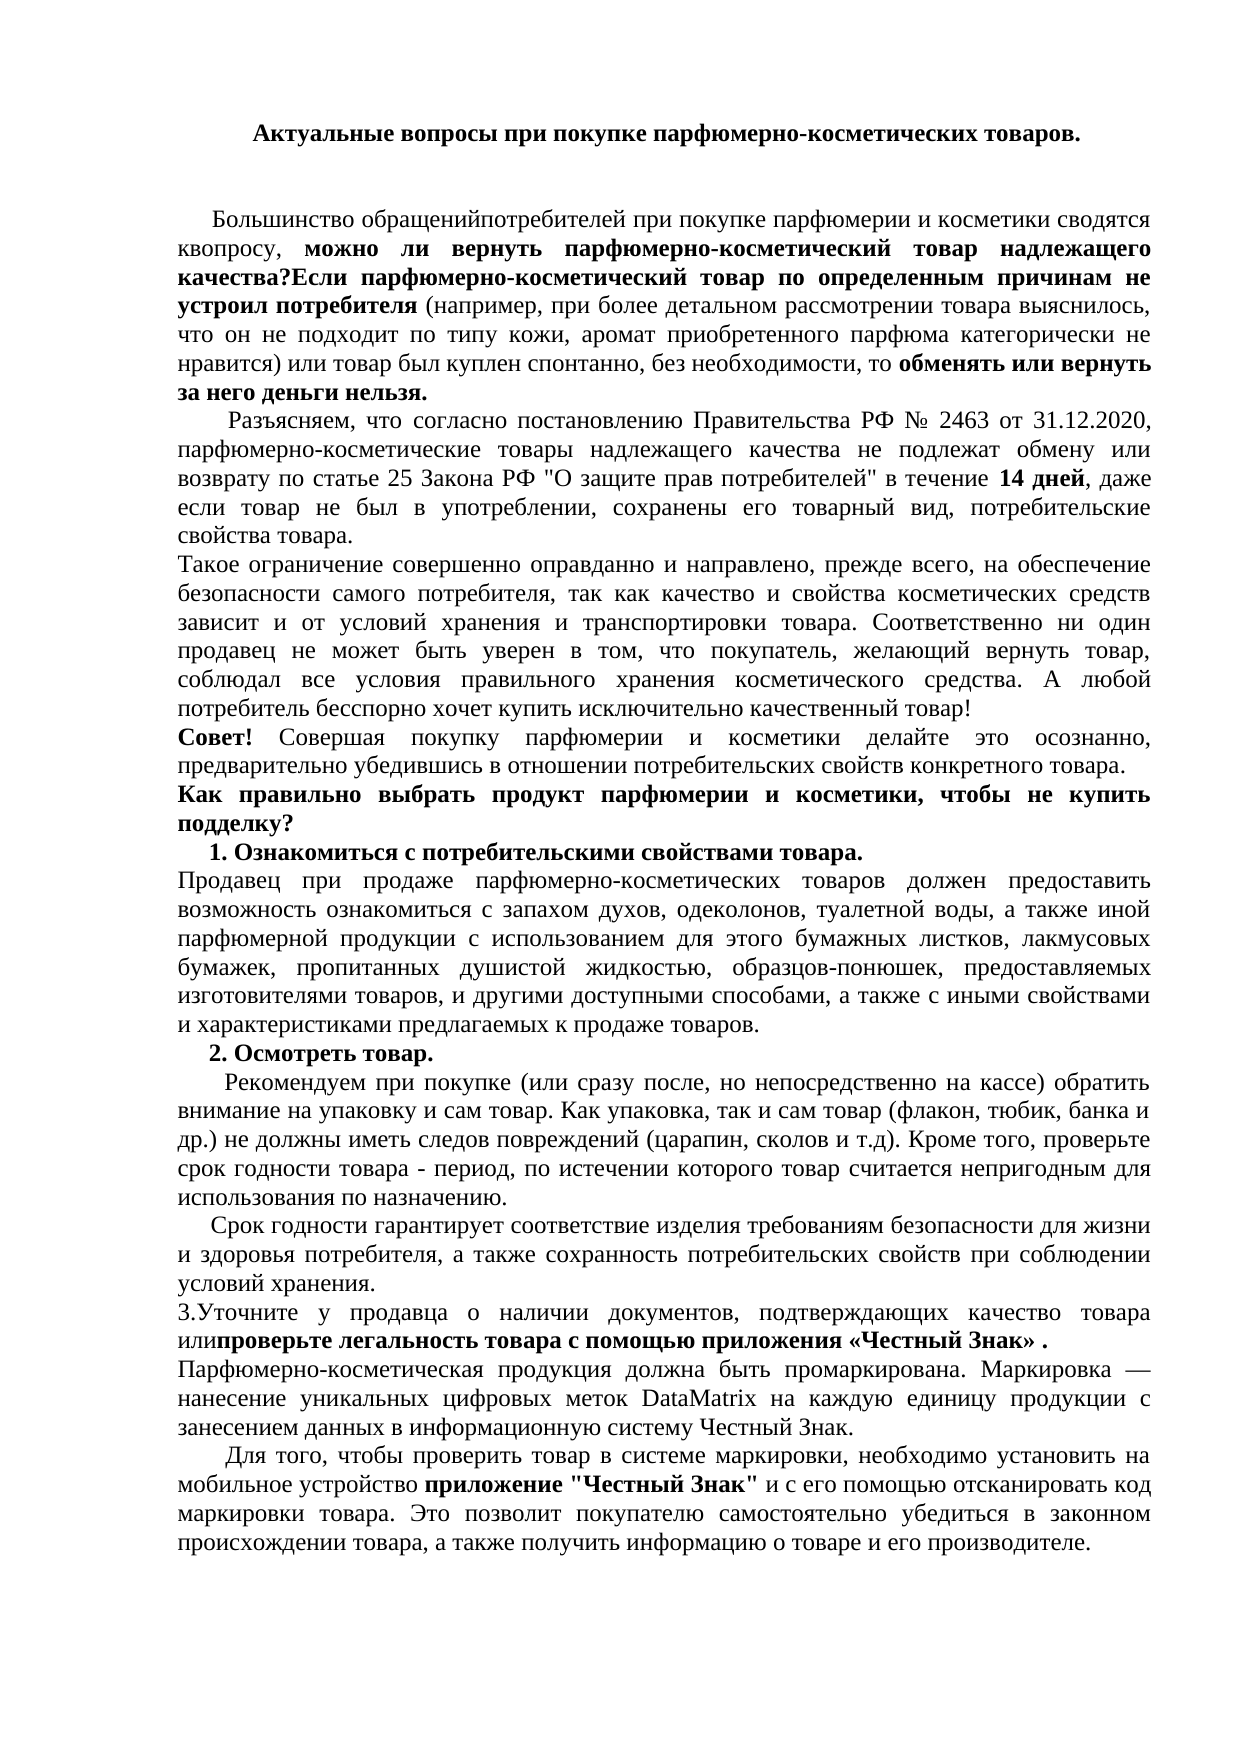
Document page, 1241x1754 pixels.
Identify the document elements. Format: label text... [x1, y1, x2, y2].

text Большинство обращенийпотребителей при покупке парфюмерии и косметики сводятся квопросу, можно ли вернуть парфюмерно-косметический товар надлежащего качества?Если парфюмерно-косметический товар по определенным причинам не устроил потребителя (например, при более детальном рассмотрении товара выяснилось, что он не подходит по типу кожи, аромат приобретенного парфюма категорически не нравится) или товар был куплен спонтанно, без необходимости, то обменять или вернуть за него деньги нельзя. [177, 204, 1152, 406]
text Актуальные вопросы при покупке парфюмерно-косметических товаров. [177, 118, 1152, 147]
text Совет! Совершая покупку парфюмерии и косметики делайте это осознанно, предварительно убедившись в отношении потребительских свойств конкретного товара. [177, 722, 1152, 779]
text Продавец при продаже парфюмерно-косметических товаров должен предоставить возможность ознакомиться с запахом духов, одеколонов, туалетной воды, а также иной парфюмерной продукции с использованием для этого бумажных листков, лакмусовых бумажек, пропитанных душистой жидкостью, образцов-понюшек, предоставляемых изготовителями товаров, и другими доступными способами, а также с иными свойствами и характеристиками предлагаемых к продаже товаров. [177, 866, 1152, 1038]
text Парфюмерно-косметическая продукция должна быть промаркирована. Маркировка — нанесение уникальных цифровых меток DataMatrix на каждую единицу продукции с занесением данных в информационную систему Честный Знак. [177, 1354, 1152, 1441]
text 3.Уточните у продавца о наличии документов, подтверждающих качество товара илипроверьте легальность товара с помощью приложения «Честный Знак» . [177, 1297, 1152, 1354]
text 2. Осмотреть товар. [177, 1038, 1152, 1067]
text Для того, чтобы проверить товар в системе маркировки, необходимо установить на мобильное устройство приложение "Честный Знак" и с его помощью отсканировать код маркировки товара. Это позволит покупателю самостоятельно убедиться в законном происхождении товара, а также получить информацию о товаре и его производителе. [177, 1441, 1152, 1556]
text 1. Ознакомиться с потребительскими свойствами товара. [177, 837, 1152, 866]
text Как правильно выбрать продукт парфюмерии и косметики, чтобы не купить подделку? [177, 779, 1152, 837]
text Такое ограничение совершенно оправданно и направлено, прежде всего, на обеспечение безопасности самого потребителя, так как качество и свойства косметических средств зависит и от условий хранения и транспортировки товара. Соответственно ни один продавец не может быть уверен в том, что покупатель, желающий вернуть товар, соблюдал все условия правильного хранения косметического средства. А любой потребитель бесспорно хочет купить исключительно качественный товар! [177, 549, 1152, 722]
text Срок годности гарантирует соответствие изделия требованиям безопасности для жизни и здоровья потребителя, а также сохранность потребительских свойств при соблюдении условий хранения. [177, 1211, 1152, 1297]
text Рекомендуем при покупке (или сразу после, но непосредственно на кассе) обратить внимание на упаковку и сам товар. Как упаковка, так и сам товар (флакон, тюбик, банка и др.) не должны иметь следов повреждений (царапин, сколов и т.д). Кроме того, проверьте срок годности товара - период, по истечении которого товар считается непригодным для использования по назначению. [177, 1067, 1152, 1211]
text Разъясняем, что согласно постановлению Правительства РФ № 2463 от 31.12.2020, парфюмерно-косметические товары надлежащего качества не подлежат обмену или возврату по статье 25 Закона РФ "О защите прав потребителей" в течение 14 дней, даже если товар не был в употреблении, сохранены его товарный вид, потребительские свойства товара. [177, 406, 1152, 549]
